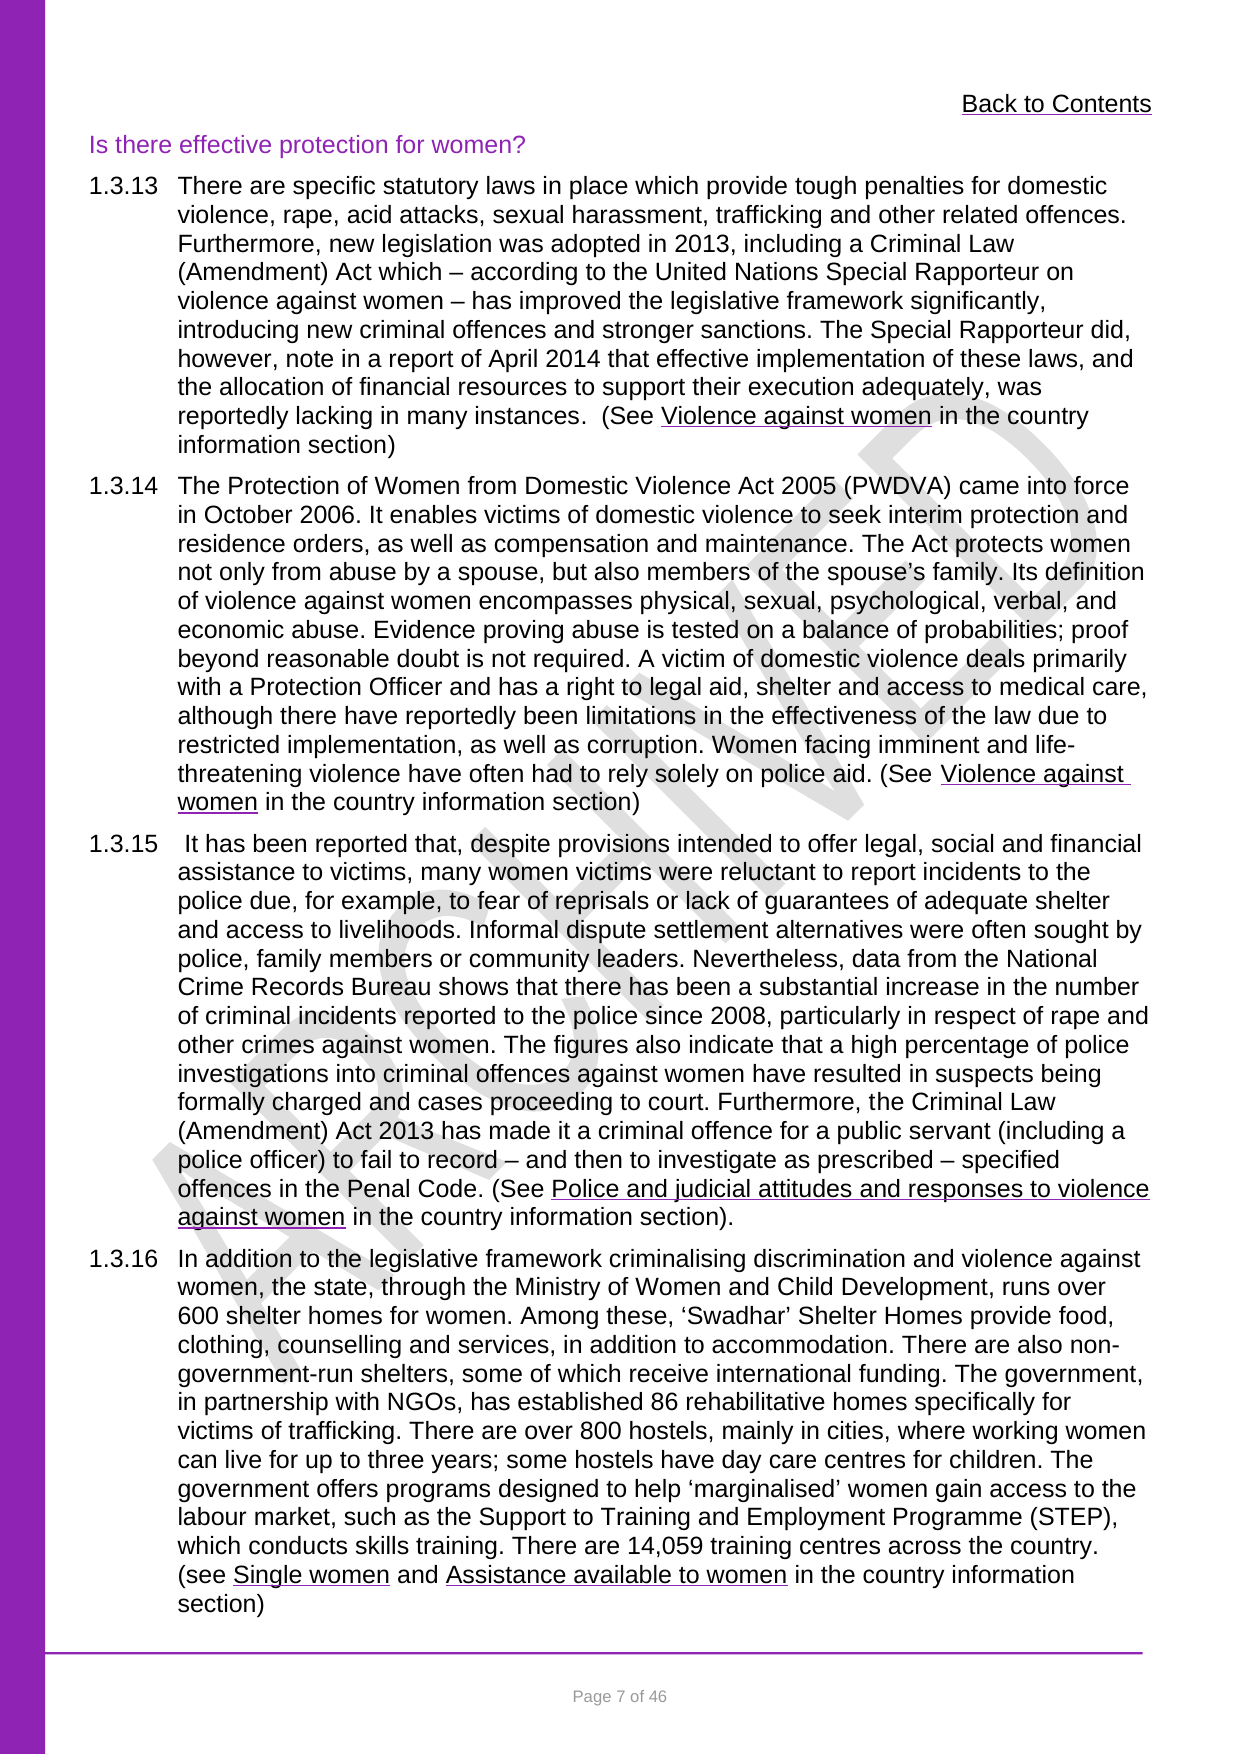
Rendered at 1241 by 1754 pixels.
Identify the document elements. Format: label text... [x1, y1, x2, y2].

text There are specific statutory laws in place which provide tough penalties for domestic violence, rape, acid attacks, sexual harassment, trafficking and other related offences. Furthermore, new legislation was adopted in 2013, including a Criminal Law (Amendment) Act which – according to the United Nations Special Rapporteur on violence against women – has improved the legislative framework significantly, introducing new criminal offences and stronger sanctions. The Special Rapporteur did, however, note in a report of April 2014 that effective implementation of these laws, and the allocation of financial resources to support their execution adequately, was reportedly lacking in many instances. (See Violence against women in the country information section) [89, 171, 1152, 459]
text Is there effective protection for women? [89, 130, 1152, 159]
text It has been reported that, despite provisions intended to offer legal, social and financial assistance to victims, many women victims were reluctant to report incidents to the police due, for example, to fear of reprisals or lack of guarantees of adequate shelter and access to livelihoods. Informal dispute settlement alternatives were often sought by police, family members or community leaders. Nevertheless, data from the National Crime Records Bureau shows that there has been a substantial increase in the number of criminal incidents reported to the police since 2008, particularly in respect of rape and other crimes against women. The figures also indicate that a high percentage of police investigations into criminal offences against women have resulted in suspects being formally charged and cases proceeding to court. Furthermore, the Criminal Law (Amendment) Act 2013 has made it a criminal offence for a public servant (including a police officer) to fail to record – and then to investigate as prescribed – specified offences in the Penal Code. (See Police and judicial attitudes and responses to violence against women in the country information section). [89, 829, 1152, 1231]
text Back to Contents [164, 89, 1152, 117]
text The Protection of Women from Domestic Violence Act 2005 (PWDVA) came into force in October 2006. It enables victims of domestic violence to seek interim protection and residence orders, as well as compensation and maintenance. The Act protects women not only from abuse by a spouse, but also members of the spouse’s family. Its definition of violence against women encompasses physical, sexual, psychological, verbal, and economic abuse. Evidence proving abuse is tested on a balance of probabilities; proof beyond reasonable doubt is not required. A victim of domestic violence deals primarily with a Protection Officer and has a right to legal aid, shelter and access to medical care, although there have reportedly been limitations in the effectiveness of the law due to restricted implementation, as well as corruption. Women facing imminent and life-threatening violence have often had to rely solely on police aid. (See Violence against women in the country information section) [89, 471, 1152, 816]
text In addition to the legislative framework criminalising discrimination and violence against women, the state, through the Ministry of Women and Child Development, runs over 600 shelter homes for women. Among these, ‘Swadhar’ Shelter Homes provide food, clothing, counselling and services, in addition to accommodation. There are also non-government-run shelters, some of which receive international funding. The government, in partnership with NGOs, has established 86 rehabilitative homes specifically for victims of trafficking. There are over 800 hostels, mainly in cities, where working women can live for up to three years; some hostels have day care centres for children. The government offers programs designed to help ‘marginalised’ women gain access to the labour market, such as the Support to Training and Employment Programme (STEP), which conducts skills training. There are 14,059 training centres across the country. (see Single women and Assistance available to women in the country information section) [89, 1244, 1152, 1617]
